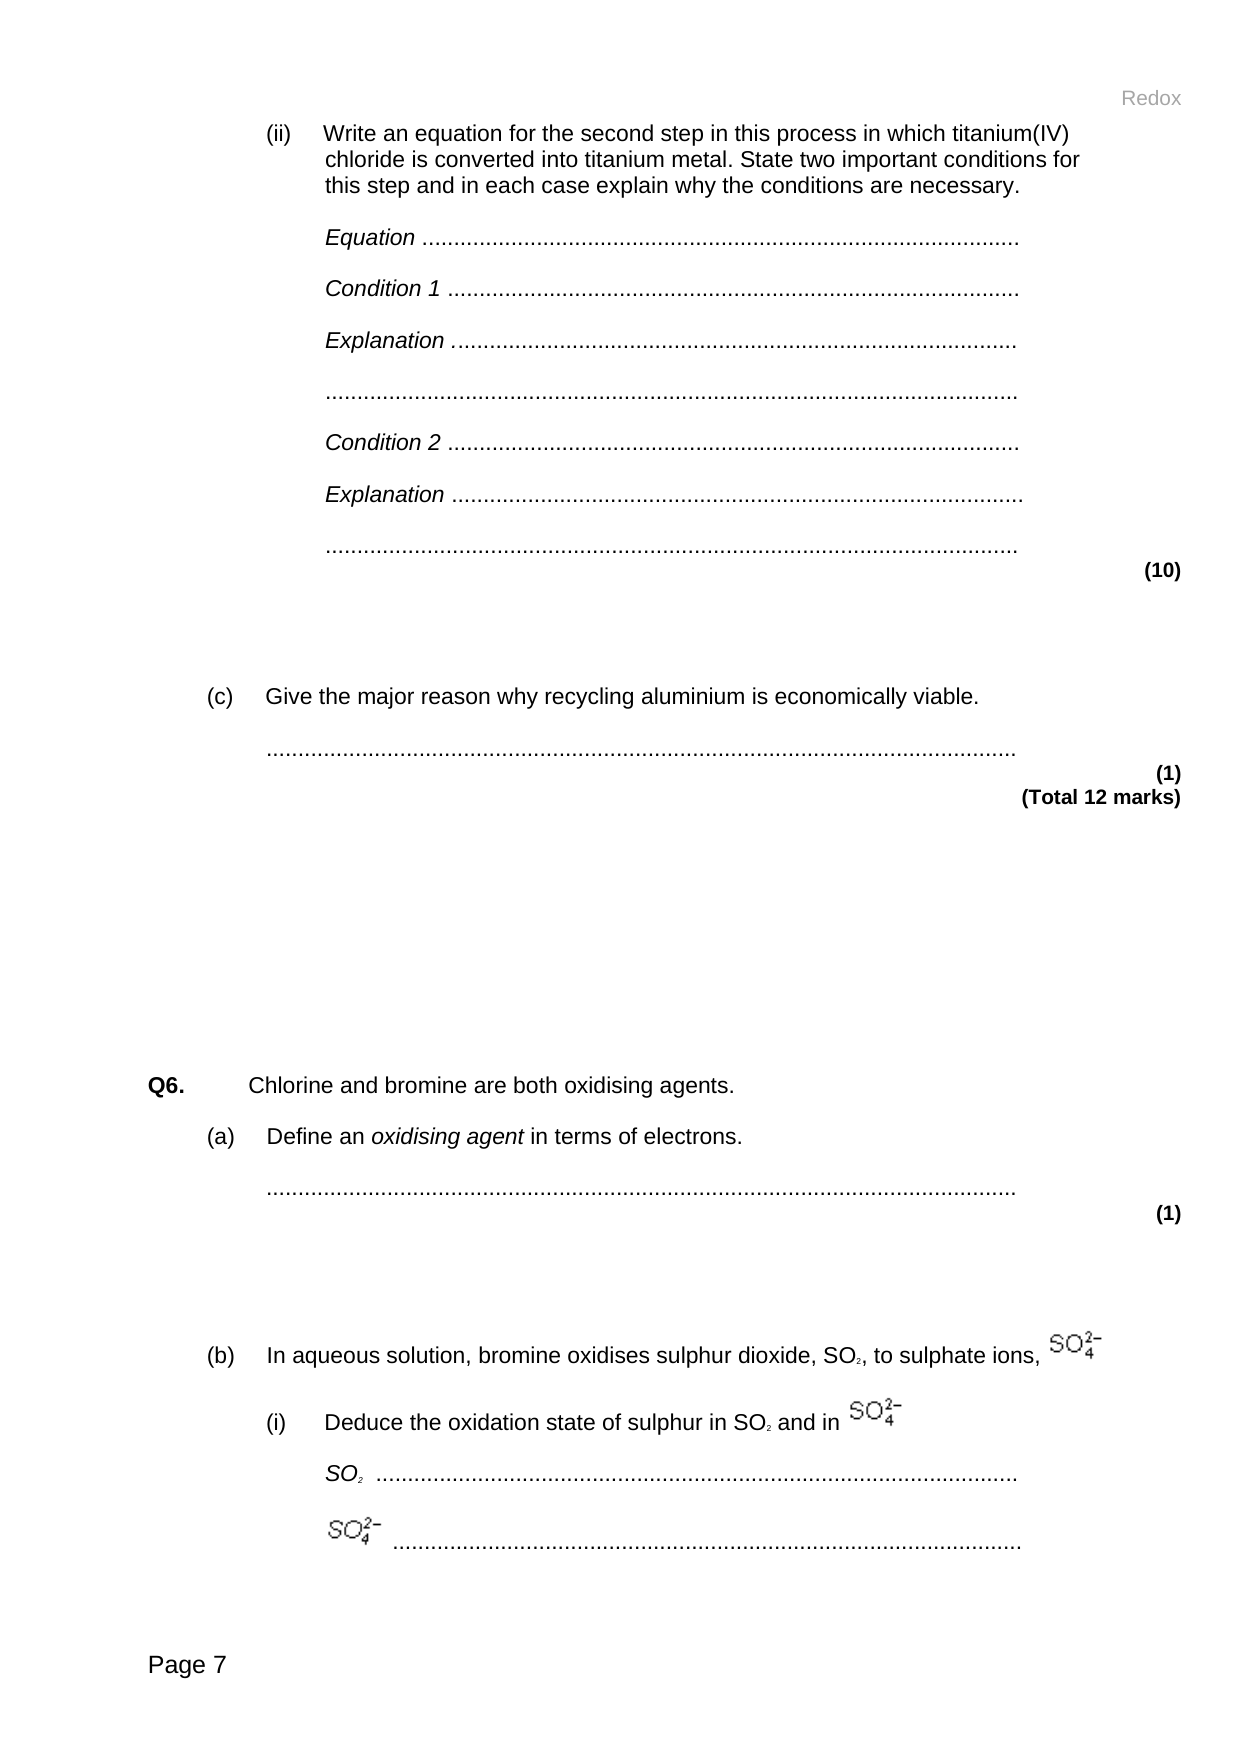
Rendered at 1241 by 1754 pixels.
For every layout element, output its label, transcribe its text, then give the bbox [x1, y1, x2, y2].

text ............................................................................................................. [325, 378, 1122, 404]
text ...................................................................................................................... [266, 734, 1122, 761]
text Q6. Chlorine and bromine are both oxidising agents. [148, 1072, 1122, 1098]
text (1) [148, 1201, 1181, 1225]
text (c) Give the major reason why recycling aluminium is economically viable. [207, 683, 1122, 709]
text (Total 12 marks) [148, 785, 1181, 809]
text (1) [148, 761, 1181, 785]
text Condition 2 .......................................................................................... [325, 429, 1122, 456]
text (i) Deduce the oxidation state of sulphur in SO2 and in [266, 1393, 1122, 1435]
text Explanation .......................................................................................... [325, 481, 1122, 507]
text SO2 ..................................................................................................... [325, 1460, 1122, 1487]
picture [324, 1511, 386, 1550]
text (ii) Write an equation for the second step in this process in which titanium(IV) chloride is converted into titanium metal. State two important conditions for this step and in each case explain why the conditions are necessary. [266, 120, 1122, 199]
text (b) In aqueous solution, bromine oxidises sulphur dioxide, SO2, to sulphate ions, [207, 1326, 1122, 1368]
text (10) [148, 558, 1181, 582]
text ................................................................................................... [325, 1512, 1122, 1554]
text ............................................................................................................. [325, 532, 1122, 558]
text Equation .............................................................................................. [325, 224, 1122, 250]
text (a) Define an oxidising agent in terms of electrons. [207, 1123, 1122, 1149]
text ...................................................................................................................... [266, 1174, 1122, 1201]
text Explanation ......................................................................................... [325, 327, 1122, 353]
text Condition 1 .......................................................................................... [325, 275, 1122, 302]
picture [1047, 1325, 1108, 1364]
picture [846, 1393, 908, 1431]
